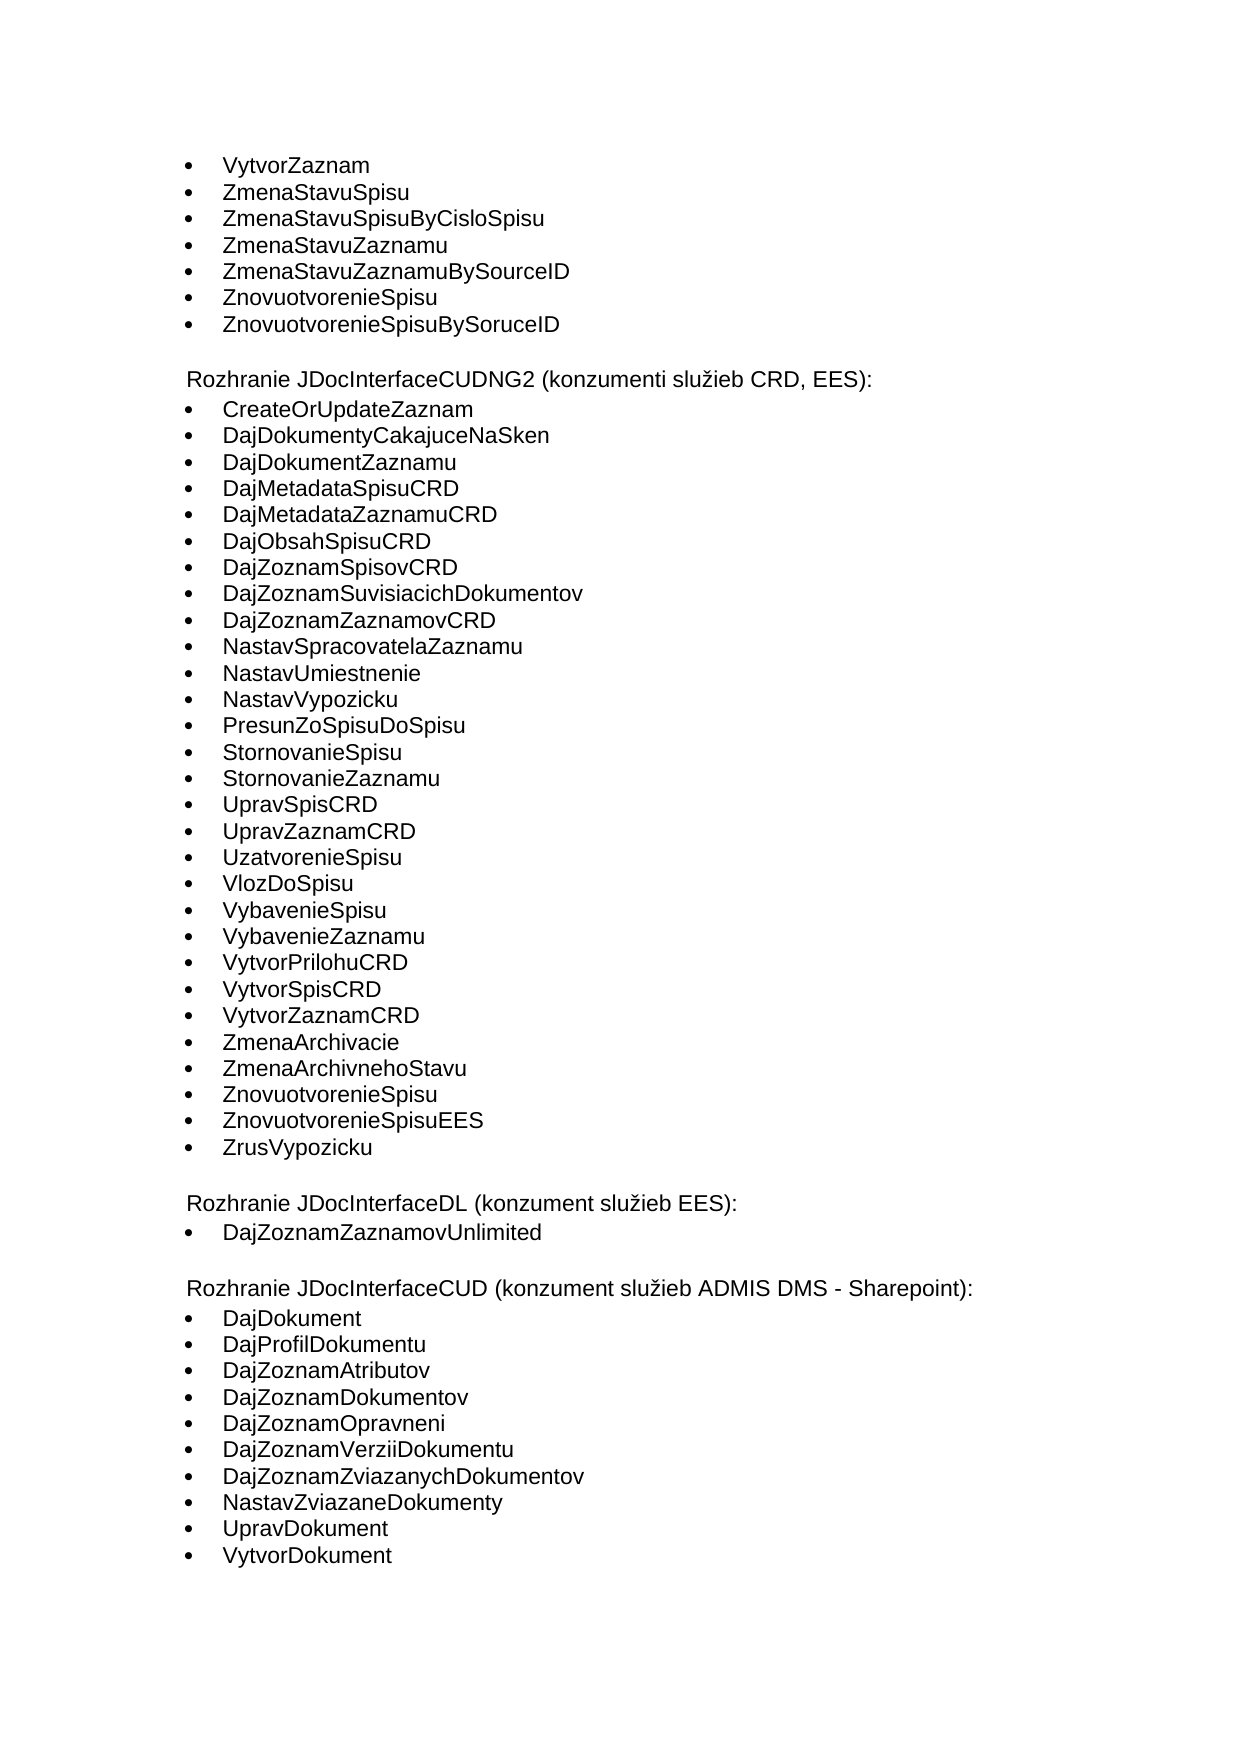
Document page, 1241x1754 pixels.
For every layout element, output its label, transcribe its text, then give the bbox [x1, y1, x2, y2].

list UpravDokument [185, 1515, 1093, 1542]
list NastavUmiestnenie [185, 659, 1093, 686]
list DajMetadataSpisuCRD [185, 475, 1093, 501]
list NastavZviazaneDokumenty [185, 1489, 1093, 1515]
list UzatvorenieSpisu [185, 844, 1093, 870]
list ZmenaStavuZaznamuBySourceID [185, 258, 1093, 284]
list DajZoznamSuvisiacichDokumentov [185, 580, 1093, 607]
list VytvorZaznamCRD [185, 1002, 1093, 1028]
text Rozhranie JDocInterfaceDL (konzument služieb EES): [148, 1190, 1092, 1216]
list DajObsahSpisuCRD [185, 528, 1093, 554]
list ZmenaArchivnehoStavu [185, 1055, 1093, 1081]
list DajZoznamAtributov [185, 1357, 1093, 1383]
text Rozhranie JDocInterfaceCUD (konzument služieb ADMIS DMS - Sharepoint): [148, 1275, 1092, 1301]
list ZnovuotvorenieSpisu [185, 1081, 1093, 1107]
list DajZoznamZviazanychDokumentov [185, 1463, 1093, 1489]
list VytvorSpisCRD [185, 976, 1093, 1002]
list DajProfilDokumentu [185, 1331, 1093, 1357]
list DajZoznamDokumentov [185, 1383, 1093, 1410]
list VytvorZaznam [185, 152, 1093, 179]
list ZnovuotvorenieSpisuBySoruceID [185, 311, 1093, 337]
list DajZoznamSpisovCRD [185, 554, 1093, 580]
list ZrusVypozicku [185, 1134, 1093, 1160]
list DajDokumentZaznamu [185, 449, 1093, 475]
list ZmenaStavuZaznamu [185, 232, 1093, 258]
list ZnovuotvorenieSpisuEES [185, 1107, 1093, 1134]
list DajZoznamOpravneni [185, 1410, 1093, 1436]
list StornovanieZaznamu [185, 765, 1093, 791]
list PresunZoSpisuDoSpisu [185, 712, 1093, 738]
text Rozhranie JDocInterfaceCUDNG2 (konzumenti služieb CRD, EES): [148, 366, 1092, 393]
list ZmenaStavuSpisu [185, 179, 1093, 205]
list VlozDoSpisu [185, 870, 1093, 897]
list NastavSpracovatelaZaznamu [185, 633, 1093, 659]
list DajZoznamZaznamovCRD [185, 607, 1093, 633]
list NastavVypozicku [185, 686, 1093, 712]
list DajDokument [185, 1304, 1093, 1331]
list UpravZaznamCRD [185, 818, 1093, 844]
list DajMetadataZaznamuCRD [185, 501, 1093, 528]
list VytvorPrilohuCRD [185, 949, 1093, 976]
list StornovanieSpisu [185, 738, 1093, 765]
list CreateOrUpdateZaznam [185, 396, 1093, 422]
list ZnovuotvorenieSpisu [185, 284, 1093, 311]
list DajZoznamZaznamovUnlimited [185, 1219, 1093, 1246]
list DajZoznamVerziiDokumentu [185, 1436, 1093, 1463]
list ZmenaStavuSpisuByCisloSpisu [185, 205, 1093, 232]
list VytvorDokument [185, 1542, 1093, 1568]
list VybavenieSpisu [185, 897, 1093, 923]
list VybavenieZaznamu [185, 923, 1093, 949]
list DajDokumentyCakajuceNaSken [185, 422, 1093, 449]
list ZmenaArchivacie [185, 1028, 1093, 1055]
list UpravSpisCRD [185, 791, 1093, 818]
